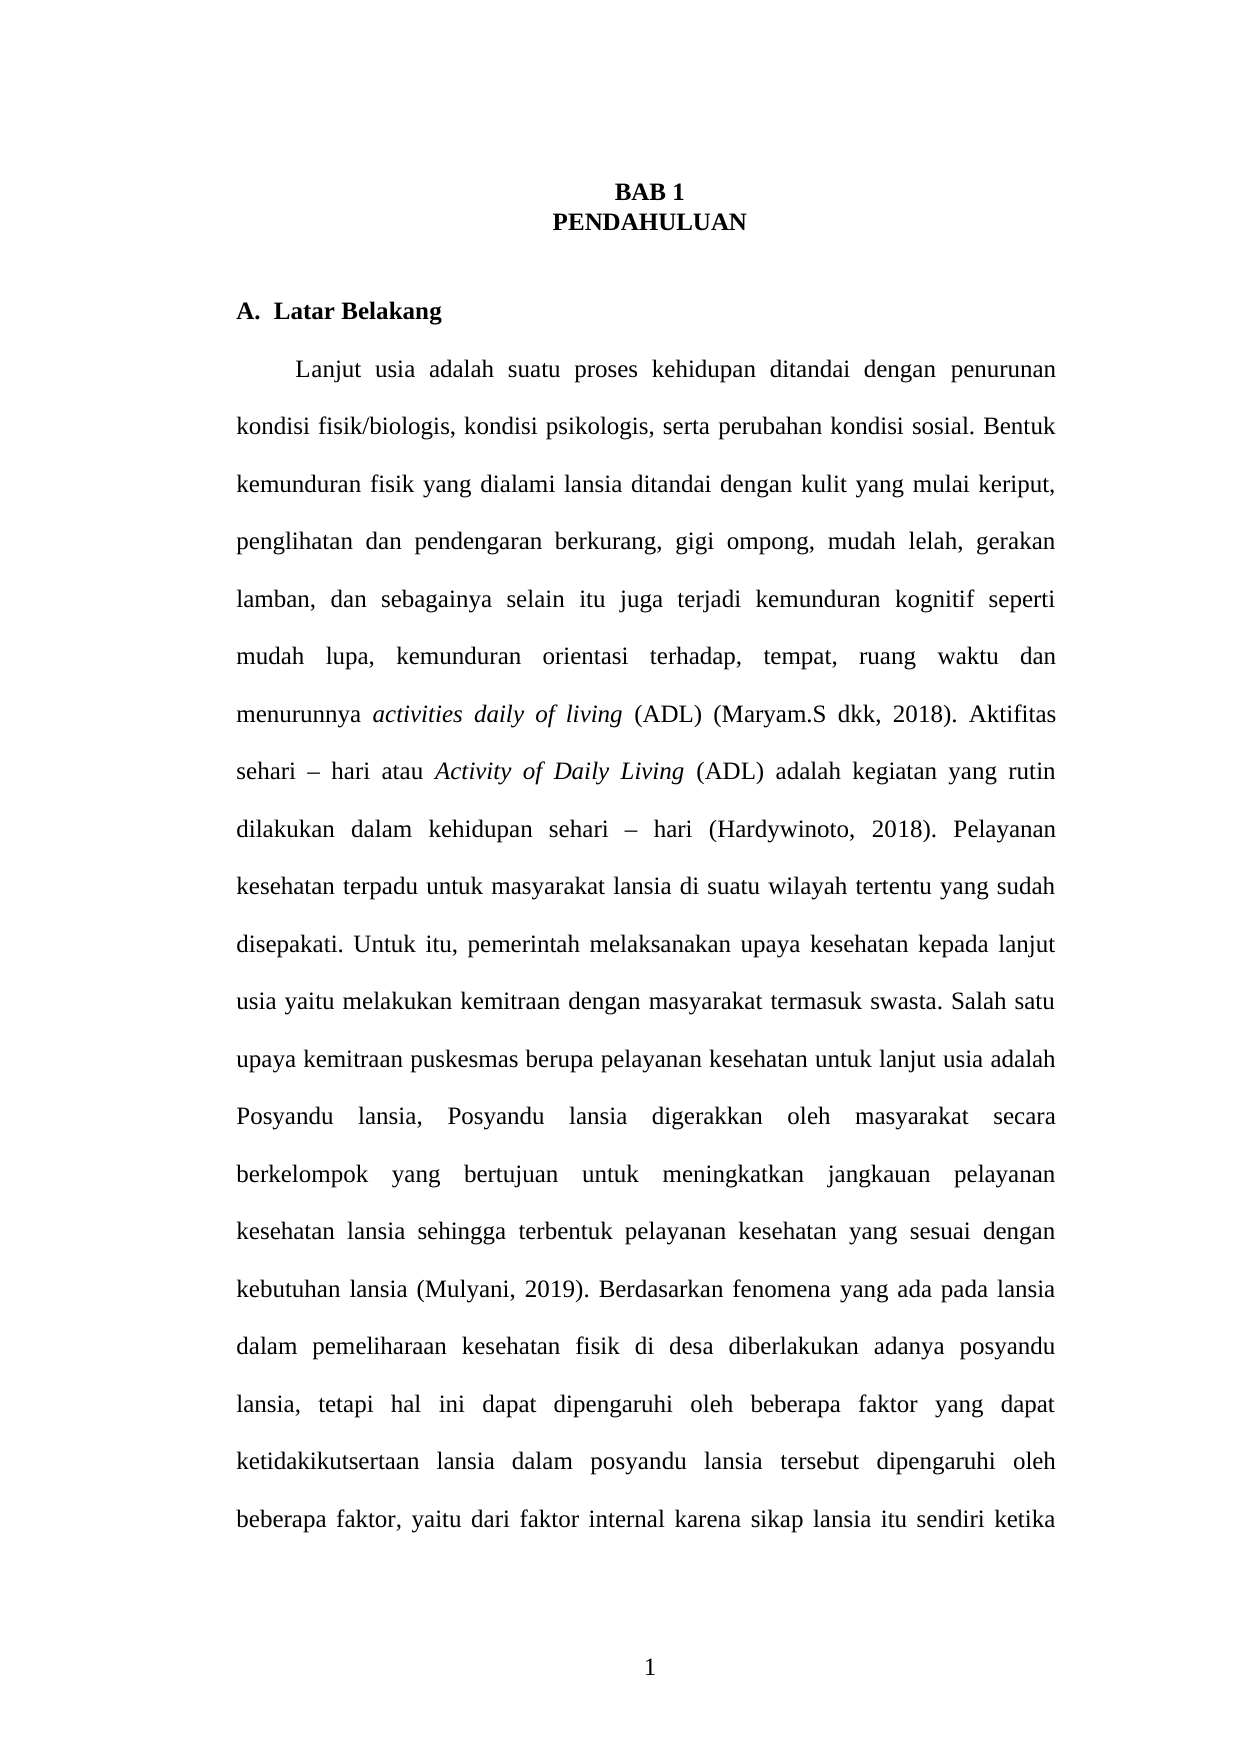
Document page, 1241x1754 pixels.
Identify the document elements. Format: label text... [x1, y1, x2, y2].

text A. Latar Belakang [236, 296, 1063, 325]
text BAB 1 [236, 177, 1063, 206]
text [236, 354, 1056, 1533]
text PENDAHULUAN [236, 206, 1063, 236]
